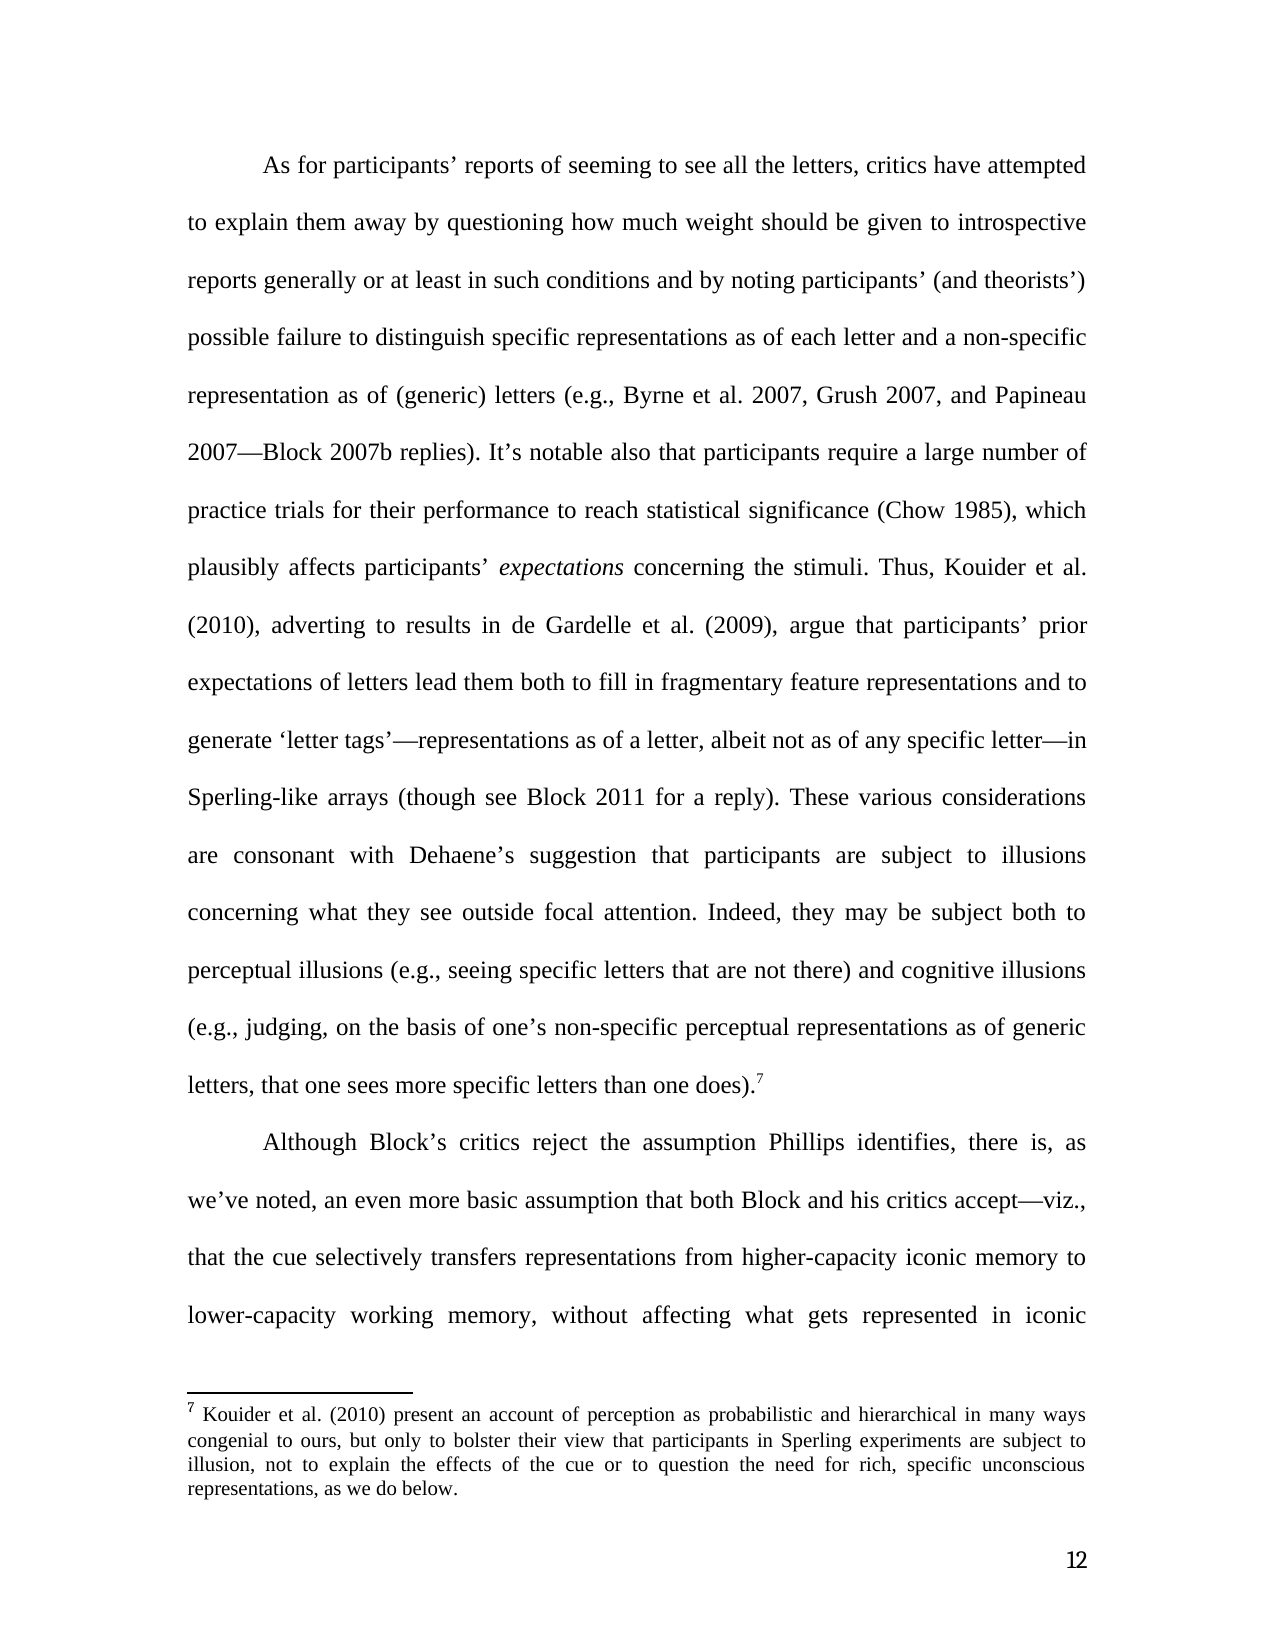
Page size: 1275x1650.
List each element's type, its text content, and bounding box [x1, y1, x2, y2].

text As for participants’ reports of seeming to see all the letters, critics have attempted to explain them away by questioning how much weight should be given to introspective reports generally or at least in such conditions and by noting participants’ (and theorists’) possible failure to distinguish specific representations as of each letter and a non-specific representation as of (generic) letters (e.g., Byrne et al. 2007, Grush 2007, and Papineau 2007—Block 2007b replies). It’s notable also that participants require a large number of practice trials for their performance to reach statistical significance (Chow 1985), which plausibly affects participants’ expectations concerning the stimuli. Thus, Kouider et al. (2010), adverting to results in de Gardelle et al. (2009), argue that participants’ prior expectations of letters lead them both to fill in fragmentary feature representations and to generate ‘letter tags’—representations as of a letter, albeit not as of any specific letter—in Sperling-like arrays (though see Block 2011 for a reply). These various considerations are consonant with Dehaene’s suggestion that participants are subject to illusions concerning what they see outside focal attention. Indeed, they may be subject both to perceptual illusions (e.g., seeing specific letters that are not there) and cognitive illusions (e.g., judging, on the basis of one’s non-specific perceptual representations as of generic letters, that one sees more specific letters than one does). [187, 150, 1087, 1099]
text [187, 1127, 1087, 1329]
